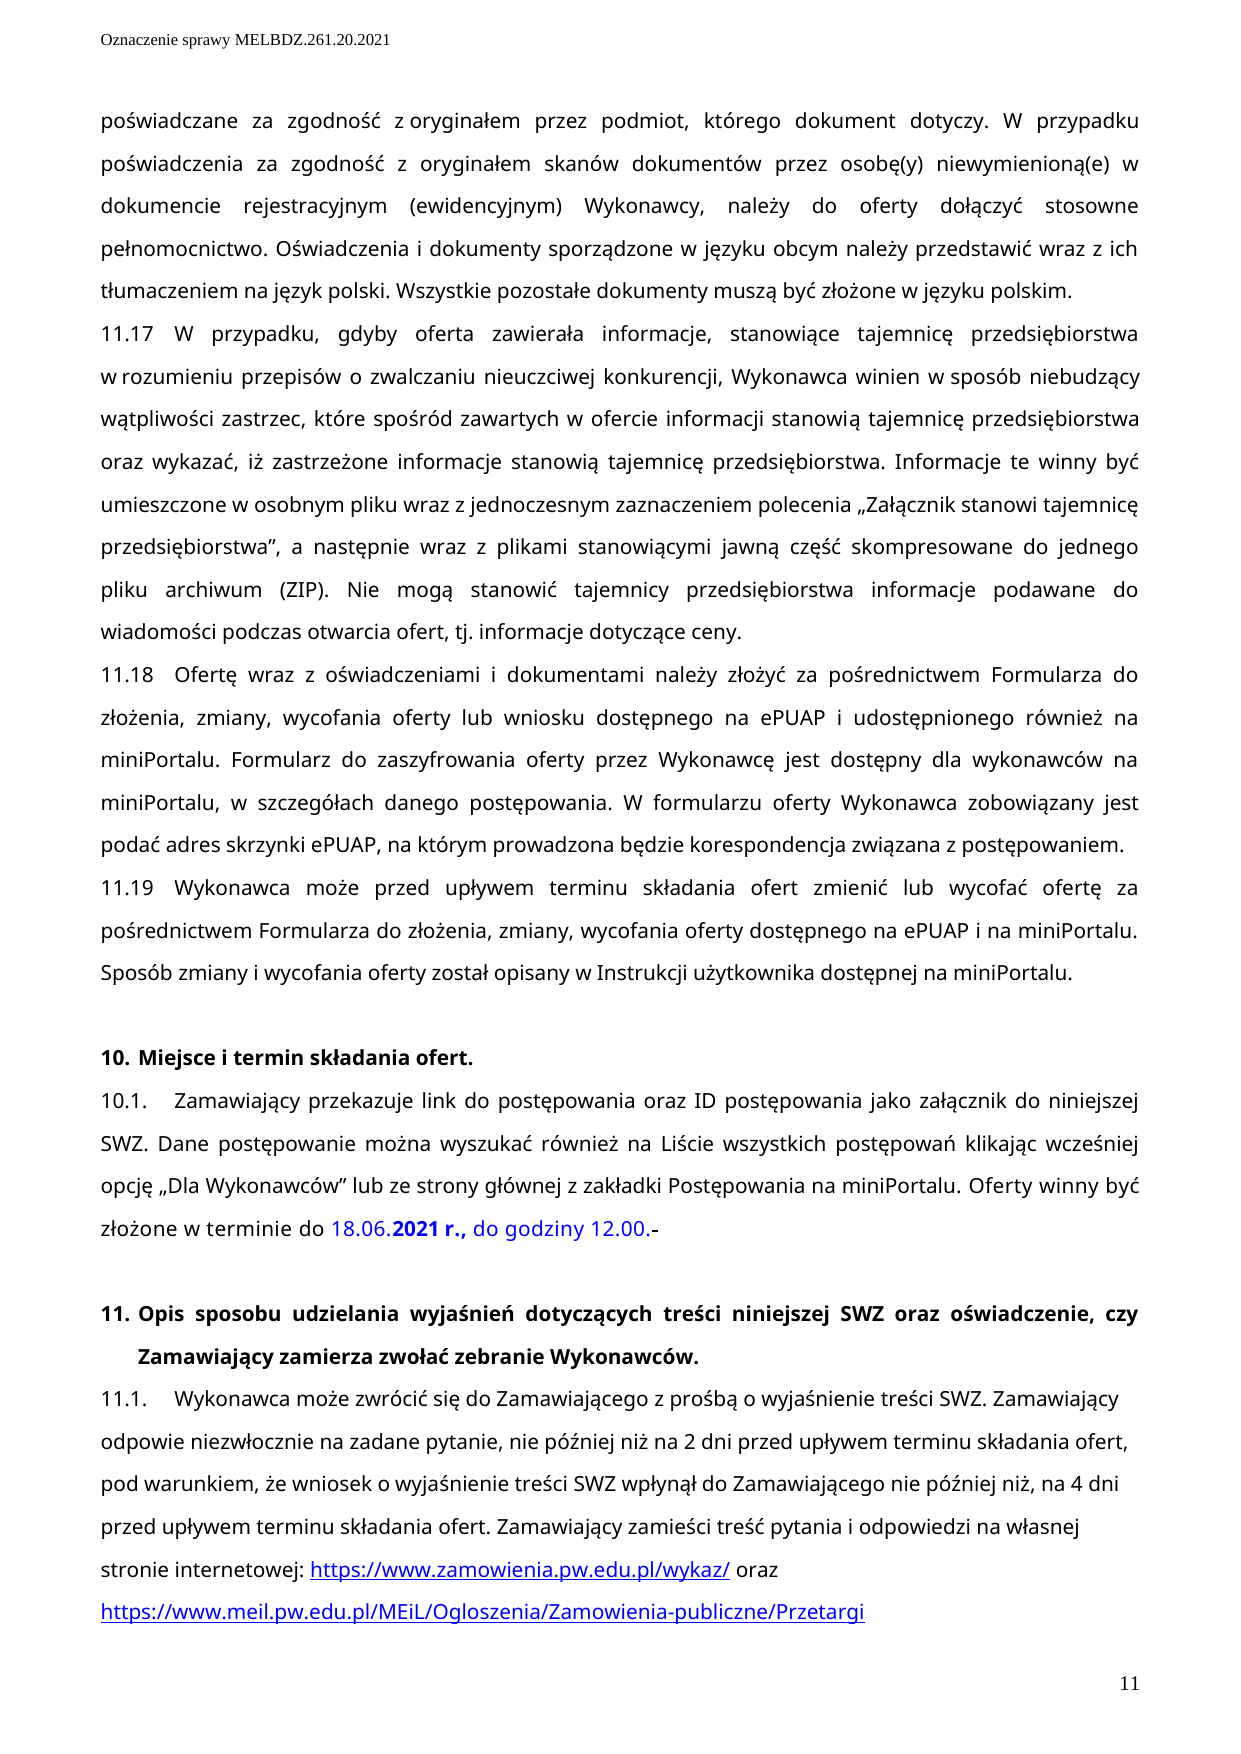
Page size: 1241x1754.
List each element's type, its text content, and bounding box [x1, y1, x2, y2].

list Wykonawca może zwrócić się do Zamawiającego z prośbą o wyjaśnienie treści SWZ. Zamawiający odpowie niezwłocznie na zadane pytanie, nie później niż na 2 dni przed upływem terminu składania ofert, pod warunkiem, że wniosek o wyjaśnienie treści SWZ wpłynął do Zamawiającego nie później niż, na 4 dni przed upływem terminu składania ofert. Zamawiający zamieści treść pytania i odpowiedzi na własnej stronie internetowej: https://www.zamowienia.pw.edu.pl/wykaz/ oraz https://www.meil.pw.edu.pl/MEiL/Ogloszenia/Zamowienia-publiczne/Przetargi [100, 1384, 1140, 1626]
text 10.1. Zamawiający przekazuje link do postępowania oraz ID postępowania jako załącznik do niniejszej SWZ. Dane postępowanie można wyszukać również na Liście wszystkich postępowań klikając wcześniej opcję „Dla Wykonawców” lub ze strony głównej z zakładki Postępowania na miniPortalu. Oferty winny być złożone w terminie do 18.06.2021 r., do godziny 12.00. [100, 1086, 1140, 1242]
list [100, 106, 1140, 305]
list Wykonawca może przed upływem terminu składania ofert zmienić lub wycofać ofertę za pośrednictwem Formularza do złożenia, zmiany, wycofania oferty dostępnego na ePUAP i na miniPortalu. Sposób zmiany i wycofania oferty został opisany w Instrukcji użytkownika dostępnej na miniPortalu. [100, 873, 1140, 987]
list Opis sposobu udzielania wyjaśnień dotyczących treści niniejszej SWZ oraz oświadczenie, czy Zamawiający zamierza zwołać zebranie Wykonawców. [100, 1299, 1140, 1370]
list Ofertę wraz z oświadczeniami i dokumentami należy złożyć za pośrednictwem Formularza do złożenia, zmiany, wycofania oferty lub wniosku dostępnego na ePUAP i udostępnionego również na miniPortalu. Formularz do zaszyfrowania oferty przez Wykonawcę jest dostępny dla wykonawców na miniPortalu, w szczegółach danego postępowania. W formularzu oferty Wykonawca zobowiązany jest podać adres skrzynki ePUAP, na którym prowadzona będzie korespondencja związana z postępowaniem. [100, 660, 1140, 859]
list Miejsce i termin składania ofert. [100, 1043, 1140, 1072]
list W przypadku, gdyby oferta zawierała informacje, stanowiące tajemnicę przedsiębiorstwa w rozumieniu przepisów o zwalczaniu nieuczciwej konkurencji, Wykonawca winien w sposób niebudzący wątpliwości zastrzec, które spośród zawartych w ofercie informacji stanowią tajemnicę przedsiębiorstwa oraz wykazać, iż zastrzeżone informacje stanowią tajemnicę przedsiębiorstwa. Informacje te winny być umieszczone w osobnym pliku wraz z jednoczesnym zaznaczeniem polecenia „Załącznik stanowi tajemnicę przedsiębiorstwa”, a następnie wraz z plikami stanowiącymi jawną część skompresowane do jednego pliku archiwum (ZIP). Nie mogą stanowić tajemnicy przedsiębiorstwa informacje podawane do wiadomości podczas otwarcia ofert, tj. informacje dotyczące ceny. [100, 319, 1140, 646]
